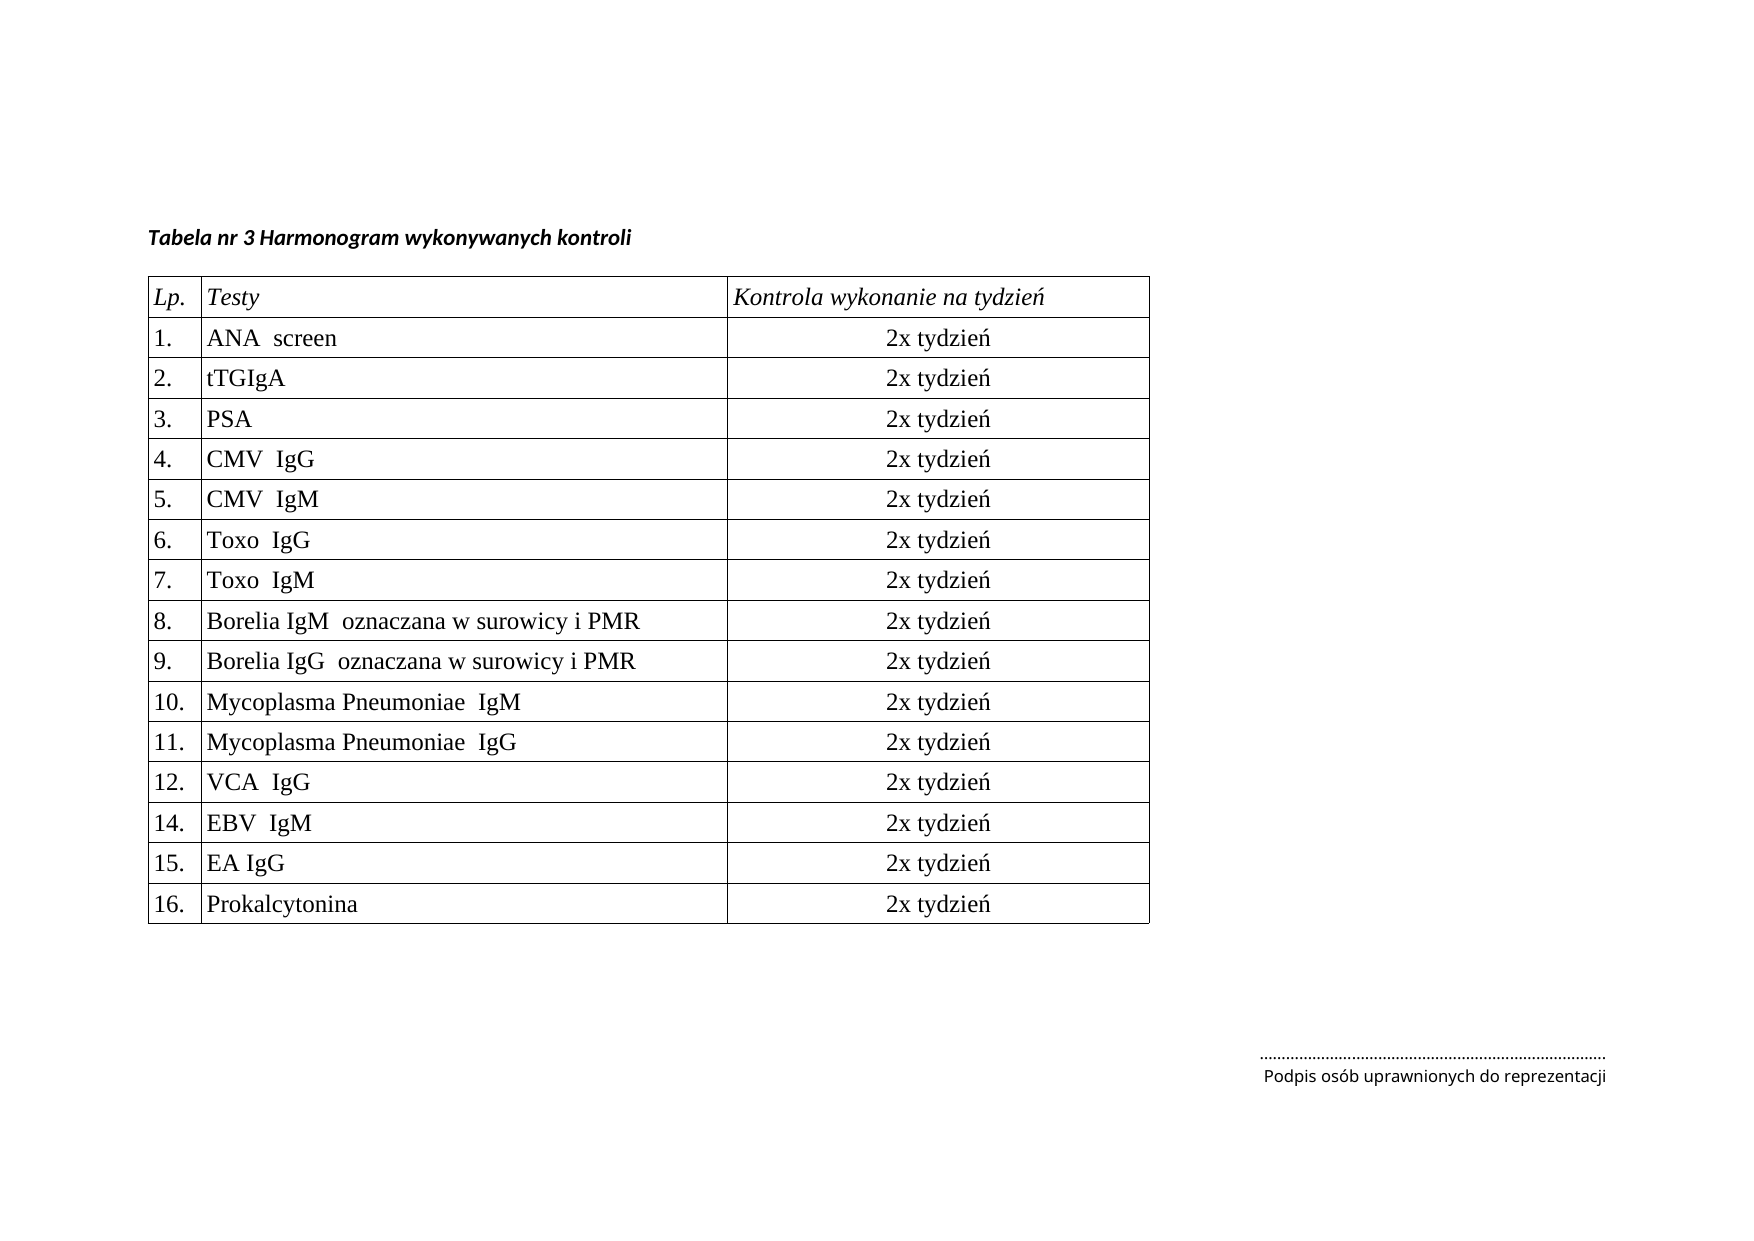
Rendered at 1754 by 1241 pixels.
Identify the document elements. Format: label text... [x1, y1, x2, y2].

table_cell 9. [149, 641, 201, 681]
table_cell CMV IgM [202, 480, 727, 519]
table_cell 2x tydzień [728, 358, 1149, 398]
table_cell 2x tydzień [728, 480, 1149, 519]
table_cell 2x tydzień [728, 399, 1149, 438]
table_cell Borelia IgG oznaczana w surowicy i PMR [202, 641, 727, 681]
table_cell PSA [202, 399, 727, 438]
table_cell 2x tydzień [728, 722, 1149, 761]
text Tabela nr 3 Harmonogram wykonywanych kontroli [148, 223, 1606, 251]
table_cell 2x tydzień [728, 762, 1149, 802]
table_cell 3. [149, 399, 201, 438]
table_cell 2x tydzień [728, 601, 1149, 640]
table_cell 2x tydzień [728, 439, 1149, 478]
table_cell Toxo IgG [202, 520, 727, 559]
table_cell 8. [149, 601, 201, 640]
table_cell Prokalcytonina [202, 884, 727, 923]
table_cell EA IgG [202, 843, 727, 883]
table_cell 2x tydzień [728, 318, 1149, 357]
table_cell 2x tydzień [728, 884, 1149, 923]
table_cell Toxo IgM [202, 560, 727, 600]
table_cell tTGIgA [202, 358, 727, 398]
table_cell 2. [149, 358, 201, 398]
table_header Lp. [149, 277, 201, 317]
table_cell Borelia IgM oznaczana w surowicy i PMR [202, 601, 727, 640]
table_cell 2x tydzień [728, 682, 1149, 721]
table_cell ANA screen [202, 318, 727, 357]
table_cell 2x tydzień [728, 843, 1149, 883]
table_cell 2x tydzień [728, 641, 1149, 681]
table_cell 15. [149, 843, 201, 883]
table_cell Mycoplasma Pneumoniae IgG [202, 722, 727, 761]
table_cell VCA IgG [202, 762, 727, 802]
table_cell EBV IgM [202, 803, 727, 842]
table_cell Mycoplasma Pneumoniae IgM [202, 682, 727, 721]
table_cell 6. [149, 520, 201, 559]
table_cell 4. [149, 439, 201, 478]
table_header Testy [202, 277, 727, 317]
table_cell 2x tydzień [728, 803, 1149, 842]
table_cell 11. [149, 722, 201, 761]
table_cell 1. [149, 318, 201, 357]
text Podpis osób uprawnionych do reprezentacji [148, 1065, 1606, 1087]
table_header Kontrola wykonanie na tydzień [728, 277, 1149, 317]
table_cell CMV IgG [202, 439, 727, 478]
table_cell 12. [149, 762, 201, 802]
table_cell 16. [149, 884, 201, 923]
table_cell 7. [149, 560, 201, 600]
text ……………………………………………………………………. [148, 1042, 1606, 1065]
table_cell 2x tydzień [728, 560, 1149, 600]
table_cell 2x tydzień [728, 520, 1149, 559]
table_cell 5. [149, 480, 201, 519]
table_cell 10. [149, 682, 201, 721]
table_cell 14. [149, 803, 201, 842]
